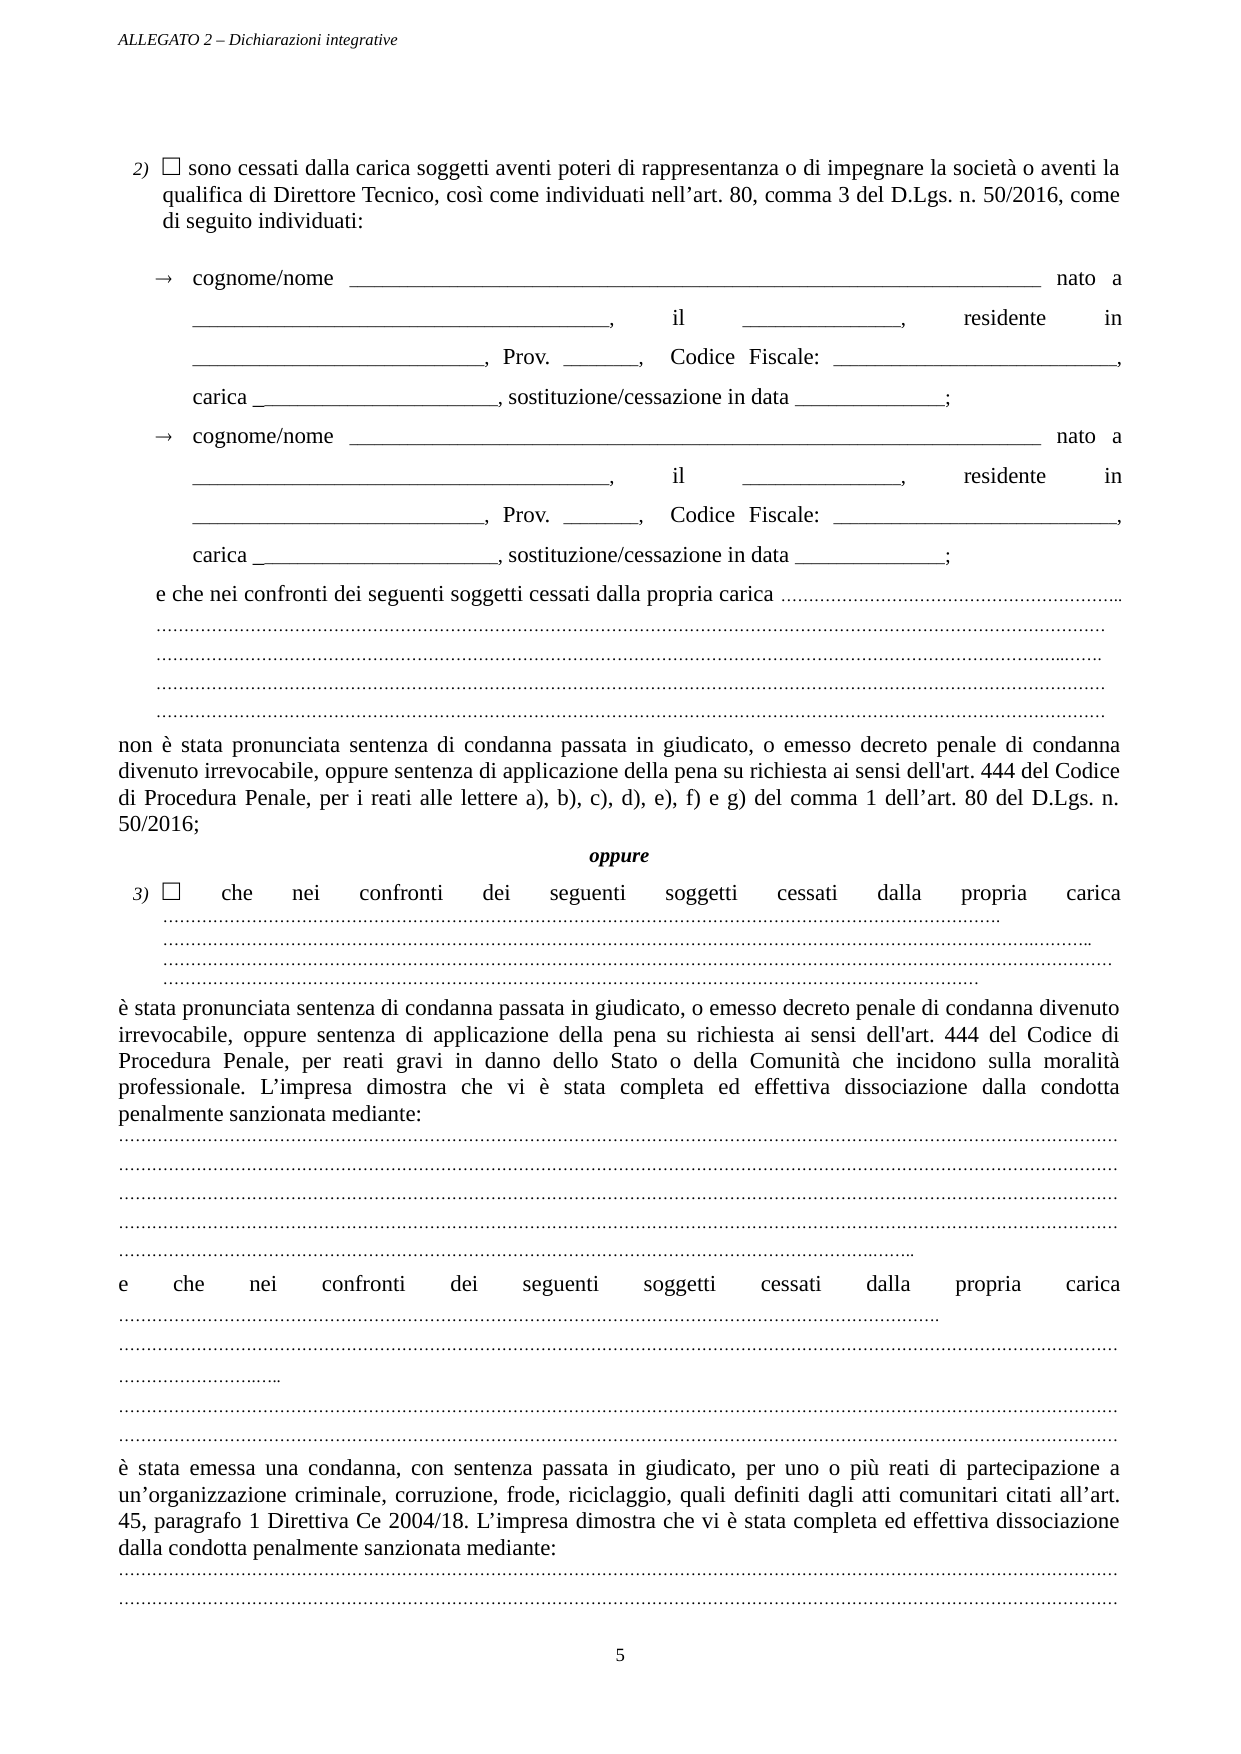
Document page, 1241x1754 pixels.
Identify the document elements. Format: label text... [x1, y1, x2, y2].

list □ sono cessati dalla carica soggetti aventi poteri di rappresentanza o di impegnare la società o aventi la qualifica di Direttore Tecnico, così come individuati nell’art. 80, comma 3 del D.Lgs. n. 50/2016, come di seguito individuati: [133, 148, 1122, 234]
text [118, 1560, 1122, 1608]
list cognome/nome ___________________________________________________________________________________ nato a __________________________________________________, il ___________________, residente in ___________________________________, Prov. _________, Codice Fiscale: __________________________________, carica _____________________________, sostituzione/cessazione in data __________________; [155, 264, 1122, 409]
text e che nei confronti dei seguenti soggetti cessati dalla propria carica ………………………………………………………………………………………………………………………………….…………………………………………………………………………………………………………………………………………………………………………………….….. ……………………………………………………………………………………………………………………………………………………………………………………………………………………………………………………………………………………………………………………………… [118, 1270, 1122, 1445]
text ……………………………………………………………………………………………………………………………………………………………………………………………………………………………………………………………………………………………………………………………………………………………………………………………………………………………………………………………………………………………………………………………………………………………………………………………………………………………………………………………………………………………………………………………………………………………………………………….…….. [118, 1126, 1122, 1260]
text ……………………………………………………………………………………………………………………………………………………………………………………………………………………………………………………………………………………………………………… [156, 673, 1122, 721]
list cognome/nome ___________________________________________________________________________________ nato a __________________________________________________, il ___________________, residente in ___________________________________, Prov. _________, Codice Fiscale: __________________________________, carica _____________________________, sostituzione/cessazione in data __________________; [155, 422, 1122, 567]
text non è stata pronunciata sentenza di condanna passata in giudicato, o emesso decreto penale di condanna divenuto irrevocabile, oppure sentenza di applicazione della pena su richiesta ai sensi dell'art. 444 del Codice di Procedura Penale, per i reati alle lettere a), b), c), d), e), f) e g) del comma 1 dell’art. 80 del D.Lgs. n. 50/2016; [118, 731, 1122, 836]
list □ che nei confronti dei seguenti soggetti cessati dalla propria carica …………………………………………………………………………………………………………………………………….………………………………………………………………………………………………………………………………………….……….. ………………………………………………………………………………………………………………………………………………………………………………………………………………………………………………………………………………………… [133, 873, 1122, 988]
text è stata emessa una condanna, con sentenza passata in giudicato, per uno o più reati di partecipazione a un’organizzazione criminale, corruzione, frode, riciclaggio, quali definiti dagli atti comunitari citati all’art. 45, paragrafo 1 Direttiva Ce 2004/18. L’impresa dimostra che vi è stata completa ed effettiva dissociazione dalla condotta penalmente sanzionata mediante: [118, 1454, 1122, 1560]
text e che nei confronti dei seguenti soggetti cessati dalla propria carica …………………………………………………….. ………………………………………………………………………………………………………………………………………………………………………………………………………………………………………………………………………………………………………..……. [156, 580, 1122, 664]
text oppure [118, 843, 1122, 867]
text è stata pronunciata sentenza di condanna passata in giudicato, o emesso decreto penale di condanna divenuto irrevocabile, oppure sentenza di applicazione della pena su richiesta ai sensi dell'art. 444 del Codice di Procedura Penale, per reati gravi in danno dello Stato o della Comunità che incidono sulla moralità professionale. L’impresa dimostra che vi è stata completa ed effettiva dissociazione dalla condotta penalmente sanzionata mediante: [118, 994, 1122, 1126]
